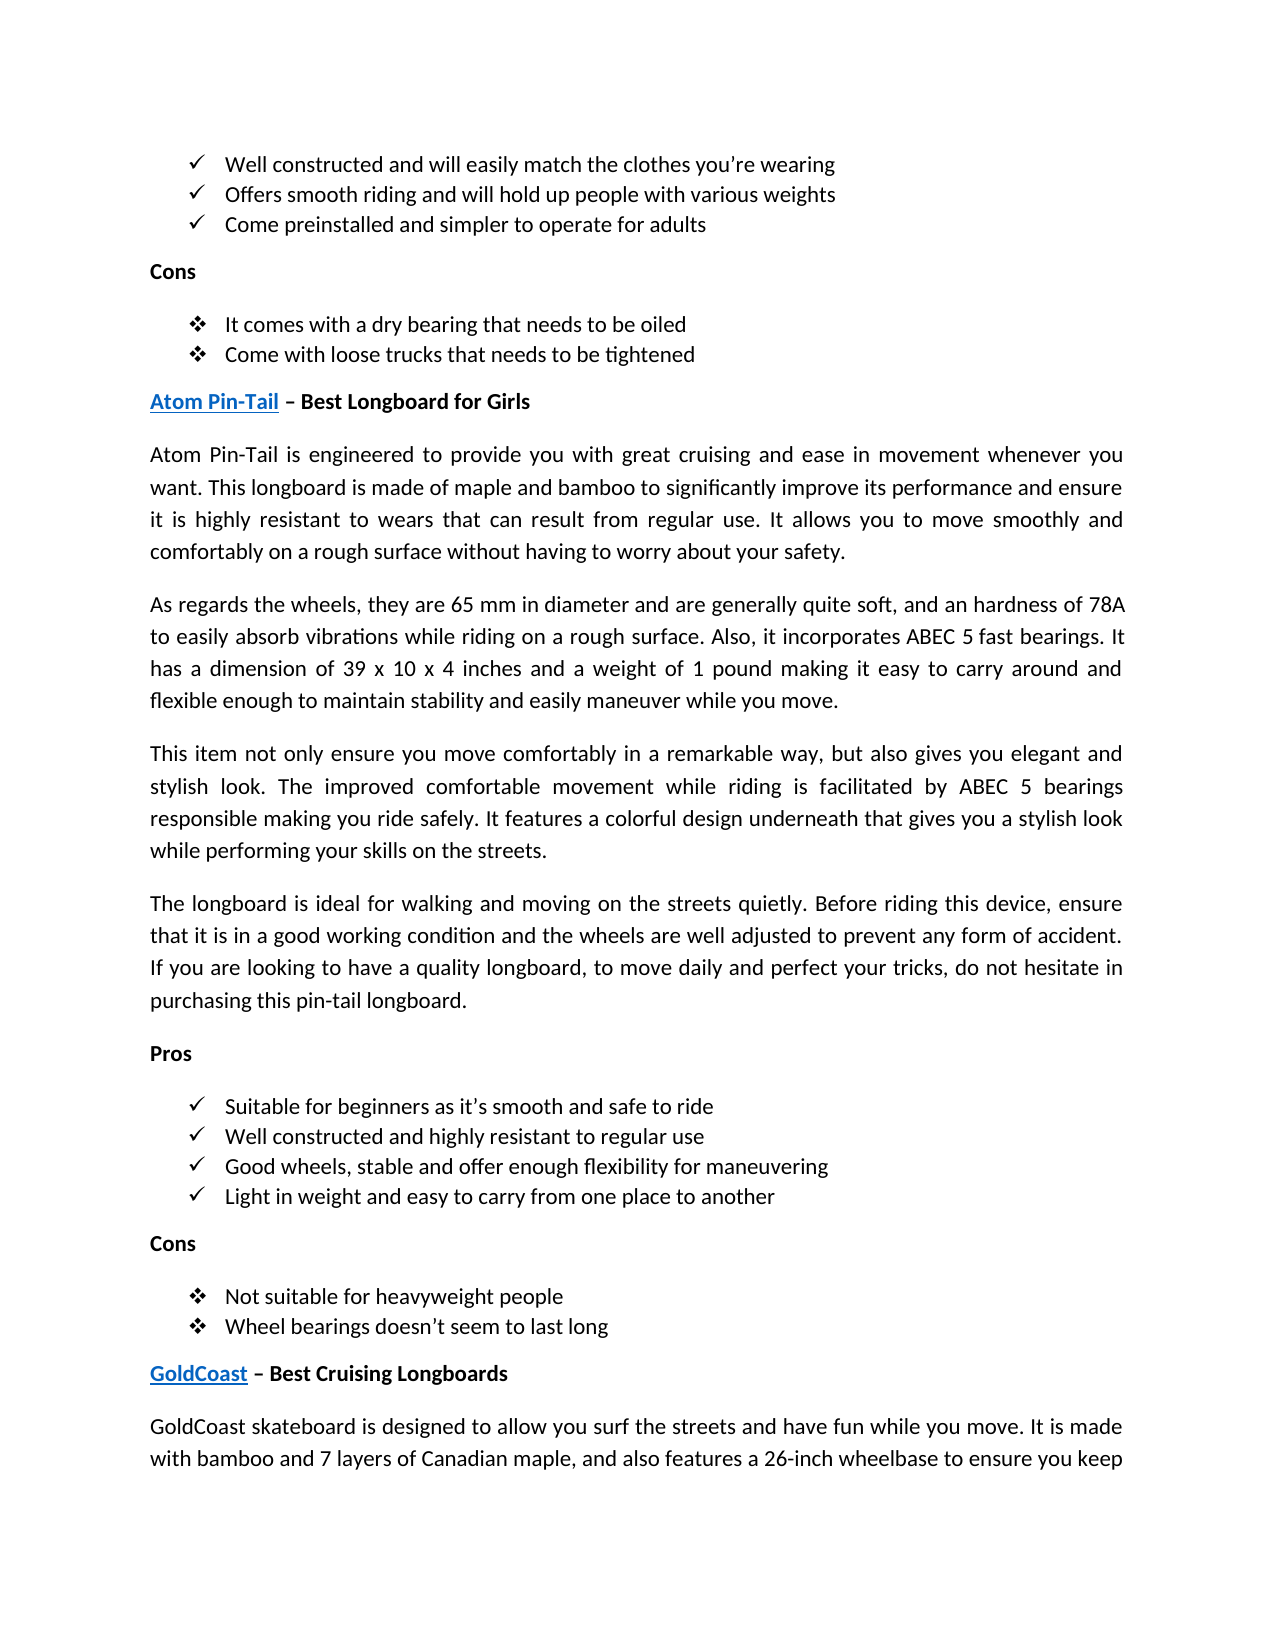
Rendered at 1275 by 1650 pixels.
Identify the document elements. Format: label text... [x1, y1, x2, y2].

list Not suitable for heavyweight people [187, 1282, 1125, 1310]
list Light in weight and easy to carry from one place to another [187, 1182, 1125, 1210]
list Good wheels, stable and offer enough flexibility for maneuvering [187, 1152, 1125, 1180]
list Wheel bearings doesn’t seem to last long [187, 1312, 1125, 1341]
list It comes with a dry bearing that needs to be oiled [187, 310, 1125, 338]
text Cons [150, 257, 1125, 285]
text Cons [150, 1229, 1125, 1257]
text Pros [150, 1039, 1125, 1067]
list Well constructed and highly resistant to regular use [187, 1122, 1125, 1150]
list Come preinstalled and simpler to operate for adults [187, 210, 1125, 238]
text The longboard is ideal for walking and moving on the streets quietly. Before riding this device, ensure that it is in a good working condition and the wheels are well adjusted to prevent any form of accident. If you are looking to have a quality longboard, to move daily and perfect your tricks, do not hesitate in purchasing this pin-tail longboard. [150, 889, 1125, 1014]
text Atom Pin-Tail is engineered to provide you with great cruising and ease in movement whenever you want. This longboard is made of maple and bamboo to significantly improve its performance and ensure it is highly resistant to wears that can result from regular use. It allows you to move smoothly and comfortably on a rough surface without having to worry about your safety. [150, 440, 1125, 565]
list Well constructed and will easily match the clothes you’re wearing [187, 150, 1125, 178]
text Atom Pin-Tail – Best Longboard for Girls [150, 387, 1125, 415]
list Suitable for beginners as it’s smooth and safe to ride [187, 1092, 1125, 1120]
text GoldCoast – Best Cruising Longboards [150, 1359, 1125, 1387]
list Offers smooth riding and will hold up people with various weights [187, 180, 1125, 208]
list Come with loose trucks that needs to be tightened [187, 341, 1125, 368]
text As regards the wheels, they are 65 mm in diameter and are generally quite soft, and an hardness of 78A to easily absorb vibrations while riding on a rough surface. Also, it incorporates ABEC 5 fast bearings. It has a dimension of 39 x 10 x 4 inches and a weight of 1 pound making it easy to carry around and flexible enough to maintain stability and easily maneuver while you move. [150, 590, 1125, 714]
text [150, 1412, 1125, 1473]
text This item not only ensure you move comfortably in a remarkable way, but also gives you elegant and stylish look. The improved comfortable movement while riding is facilitated by ABEC 5 bearings responsible making you ride safely. It features a colorful design underneath that gives you a stylish look while performing your skills on the streets. [150, 739, 1125, 864]
